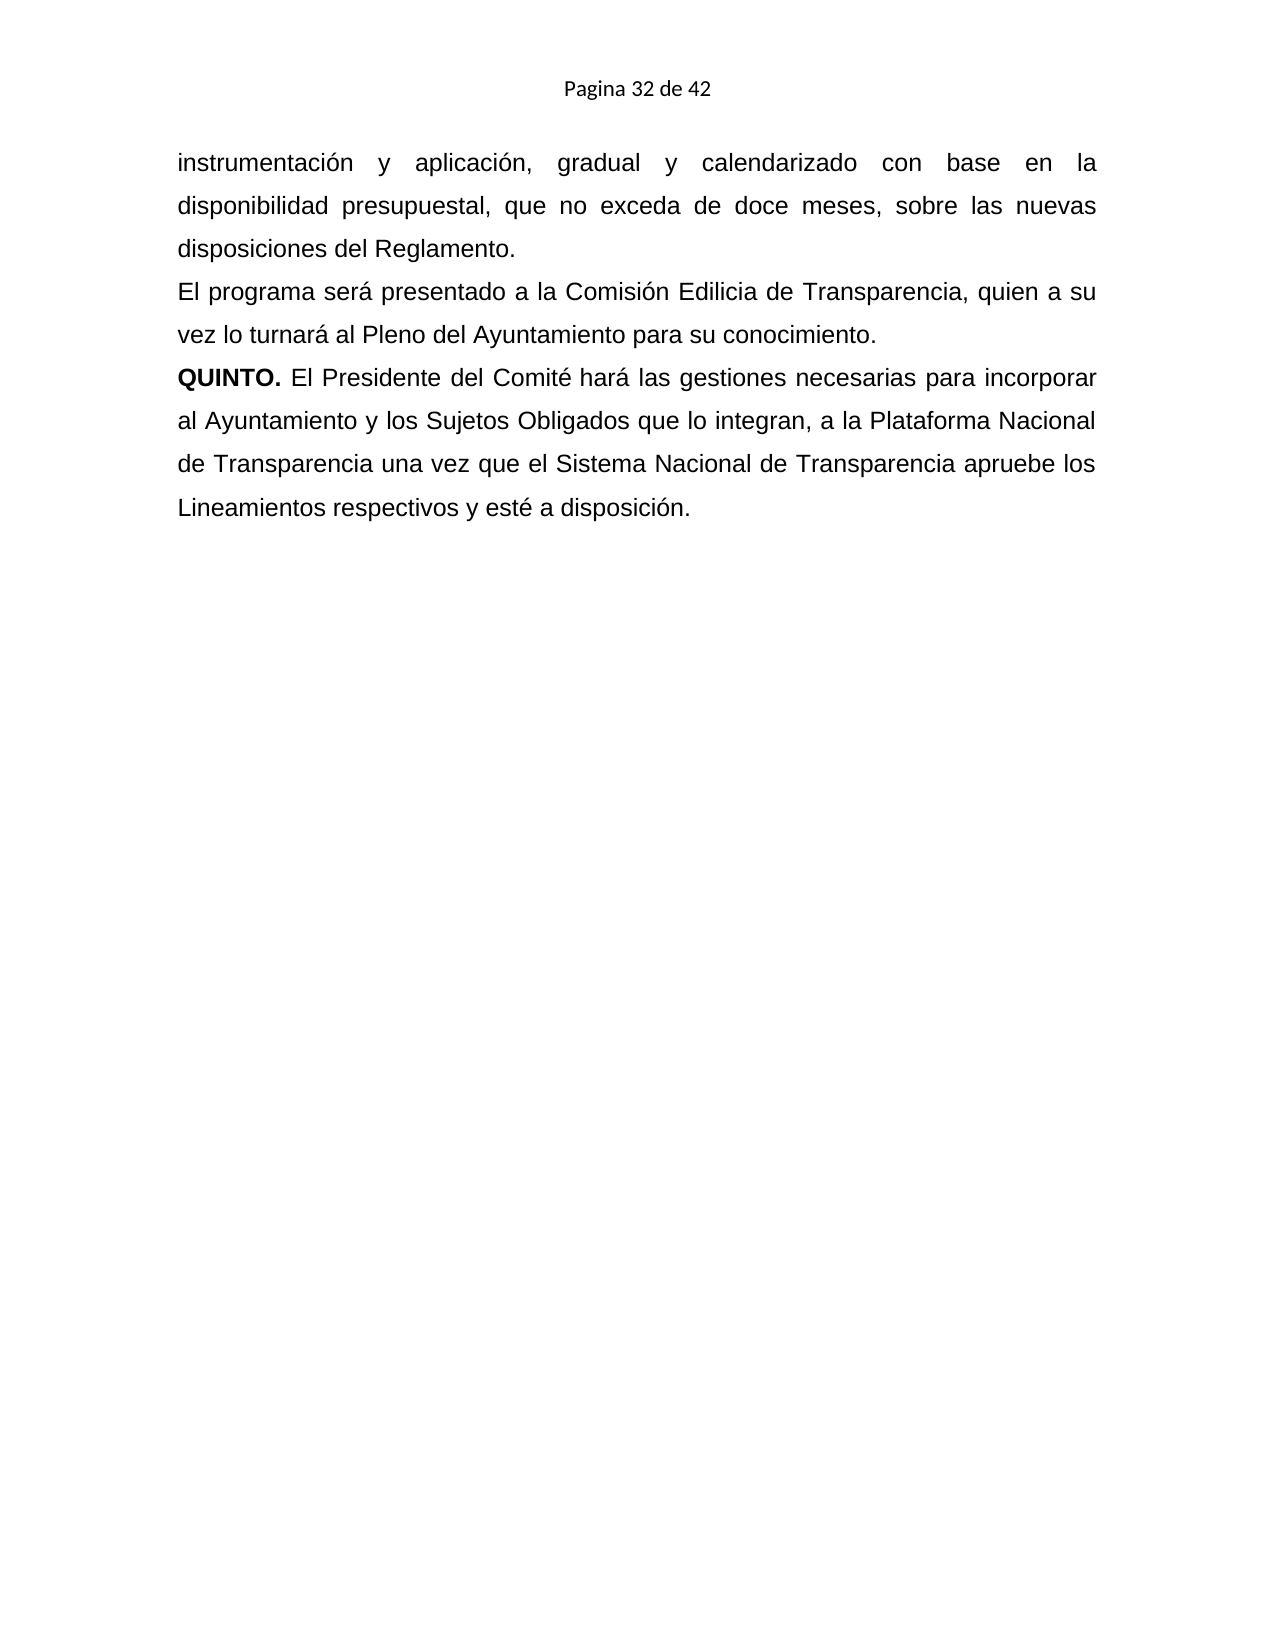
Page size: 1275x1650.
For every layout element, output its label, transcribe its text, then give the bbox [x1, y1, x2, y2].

text QUINTO. El Presidente del Comité hará las gestiones necesarias para incorporar al Ayuntamiento y los Sujetos Obligados que lo integran, a la Plataforma Nacional de Transparencia una vez que el Sistema Nacional de Transparencia apruebe los Lineamientos respectivos y esté a disposición. [177, 363, 1098, 521]
text El programa será presentado a la Comisión Edilicia de Transparencia, quien a su vez lo turnará al Pleno del Ayuntamiento para su conocimiento. [177, 277, 1098, 349]
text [177, 148, 1098, 263]
